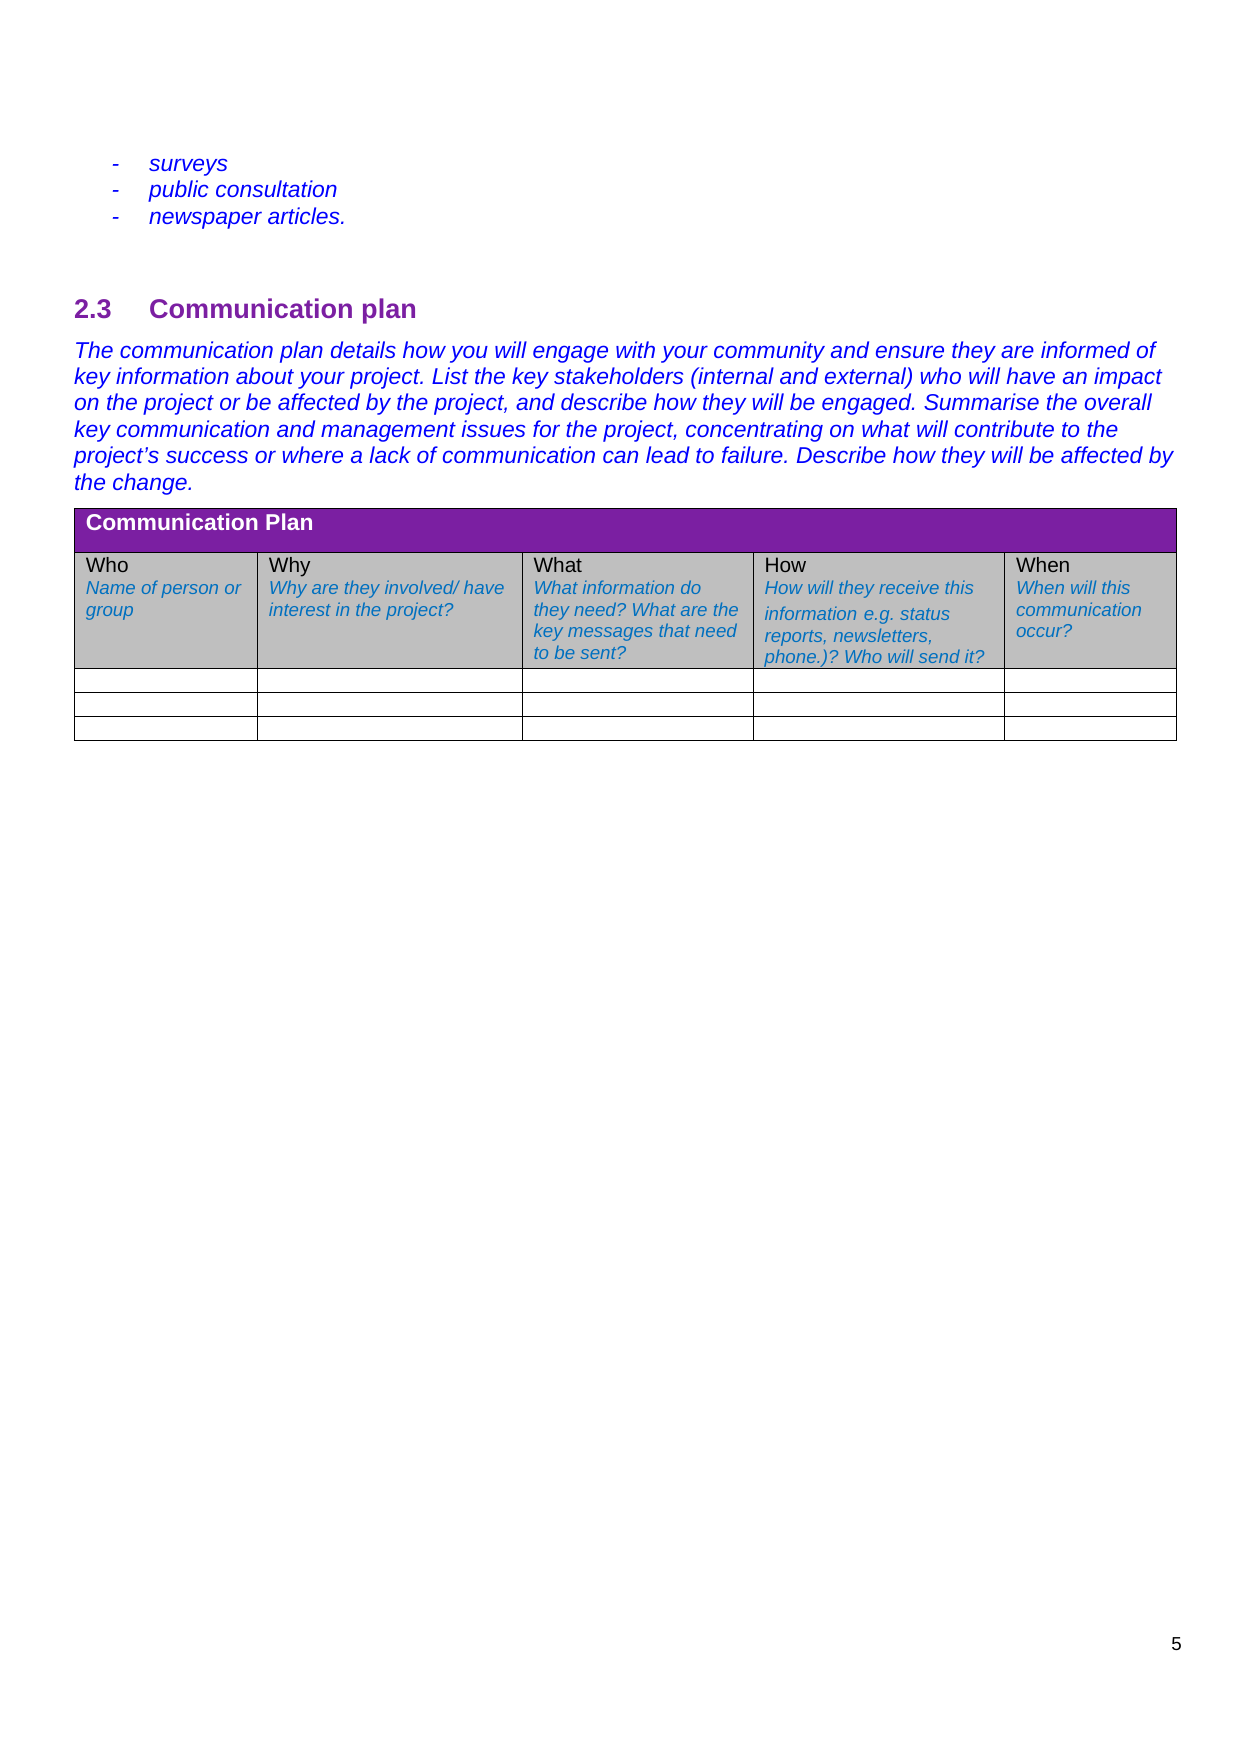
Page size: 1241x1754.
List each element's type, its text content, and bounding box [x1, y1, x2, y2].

table_cell [75, 693, 257, 716]
table_cell [1005, 693, 1176, 716]
table_cell [1005, 669, 1176, 692]
table_cell [75, 717, 257, 740]
table_cell [754, 717, 1004, 740]
list newspaper articles. [111, 203, 1175, 229]
table_cell [523, 717, 753, 740]
table_cell Who Name of person or group [75, 553, 257, 668]
table_cell [523, 669, 753, 692]
table_cell [523, 693, 753, 716]
table_cell [754, 669, 1004, 692]
table_cell [258, 669, 522, 692]
table_cell Why Why are they involved/ have interest in the project? [258, 553, 522, 668]
table_cell When When will this communication occur? [1005, 553, 1176, 668]
text The communication plan details how you will engage with your community and ensure they are informed of key information about your project. List the key stakeholders (internal and external) who will have an impact on the project or be affected by the project, and describe how they will be engaged. Summarise the overall key communication and management issues for the project, concentrating on what will contribute to the project’s success or where a lack of communication can lead to failure. Describe how they will be affected by the change. [74, 337, 1181, 495]
table_cell [754, 693, 1004, 716]
table_cell [1005, 717, 1176, 740]
table_header Communication Plan [75, 509, 1176, 552]
subtitle Communication plan [74, 293, 1181, 324]
table_cell How How will they receive this information e.g. status reports, newsletters, phone.)? Who will send it? [754, 553, 1004, 668]
list surveys [111, 150, 1175, 176]
list public consultation [111, 176, 1175, 203]
table_cell [258, 717, 522, 740]
table_cell What What information do they need? What are the key messages that need to be sent? [523, 553, 753, 668]
table_cell [258, 693, 522, 716]
table_cell [75, 669, 257, 692]
